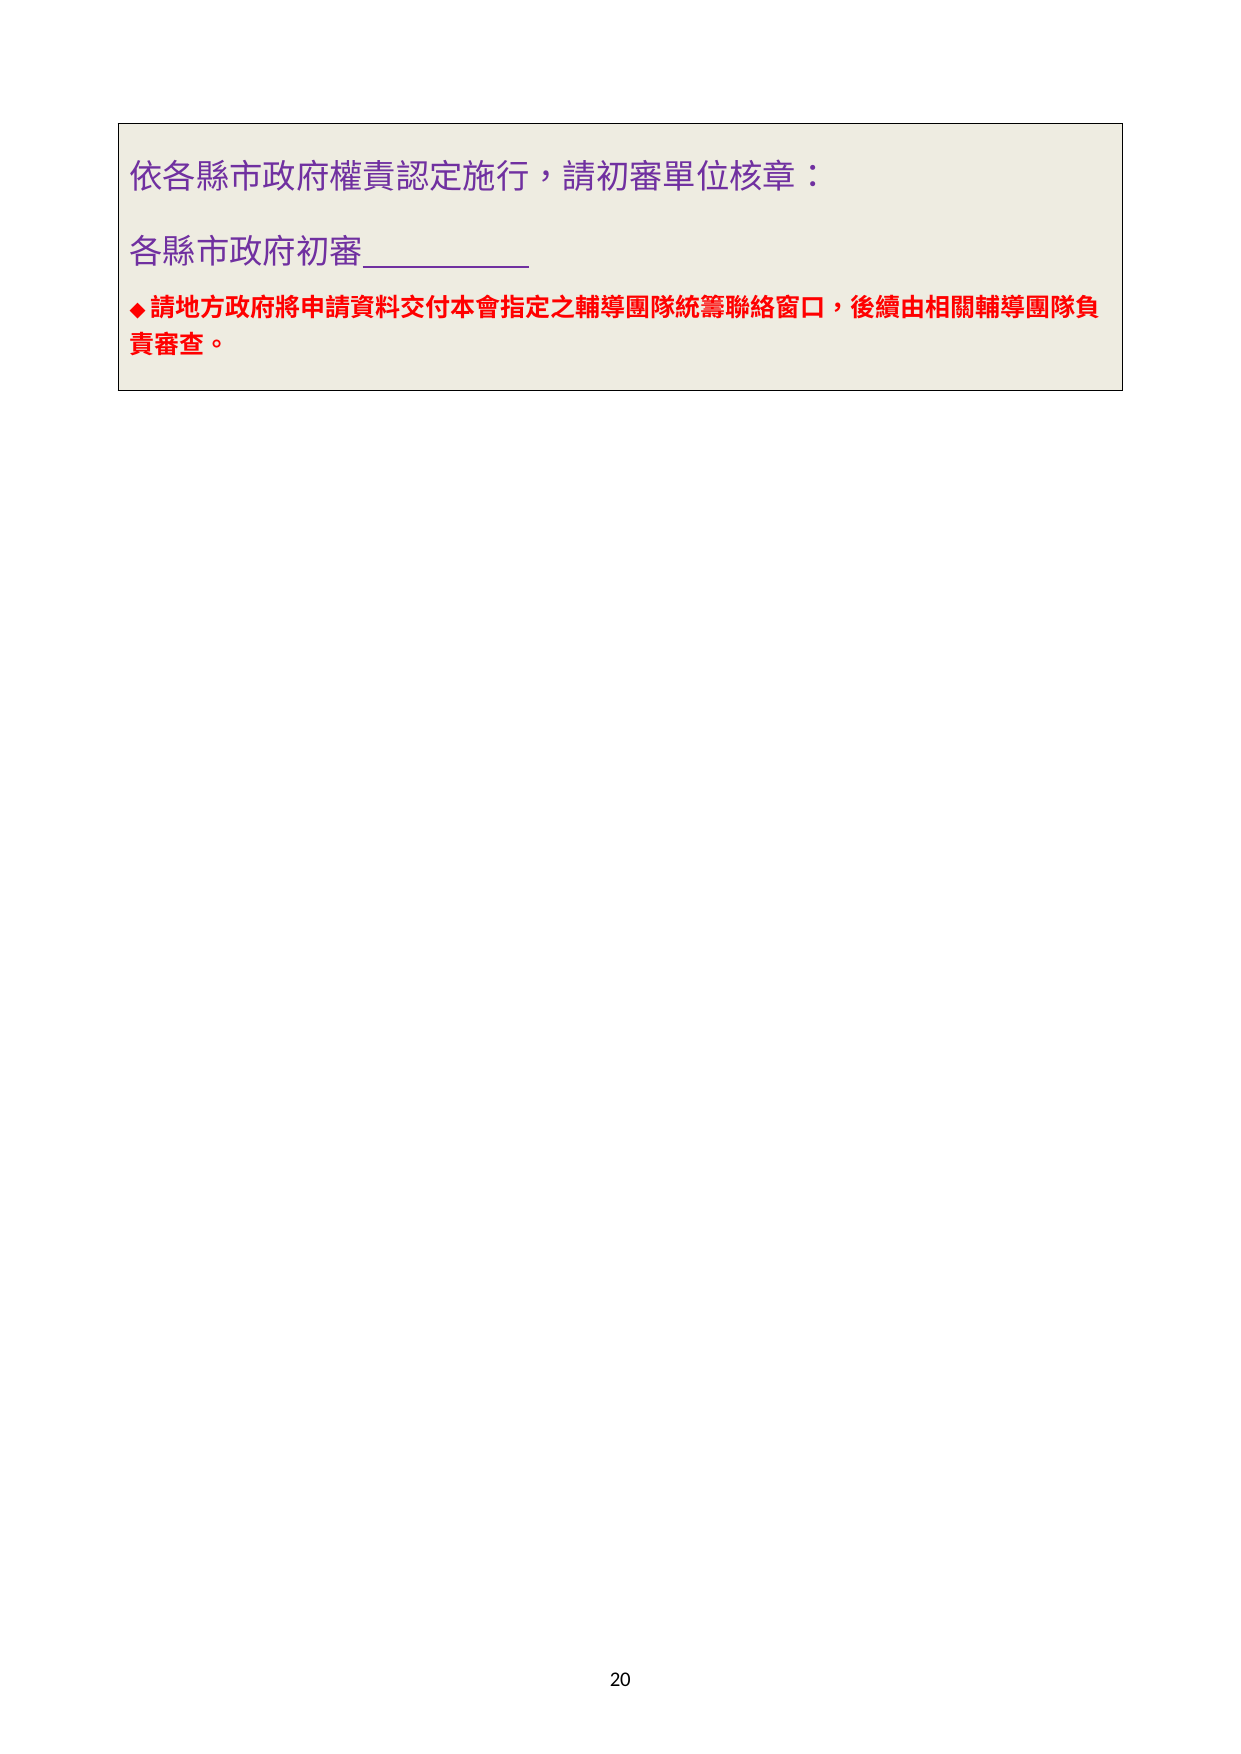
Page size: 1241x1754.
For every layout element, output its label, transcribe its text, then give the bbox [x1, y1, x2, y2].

table_cell 依各縣市政府權責認定施行，請初審單位核章： 各縣市政府初審 ◆ 請地方政府將申請資料交付本會指定之輔導團隊統籌聯絡窗口，後續由相關輔導團隊負責審查。 [119, 124, 1122, 390]
